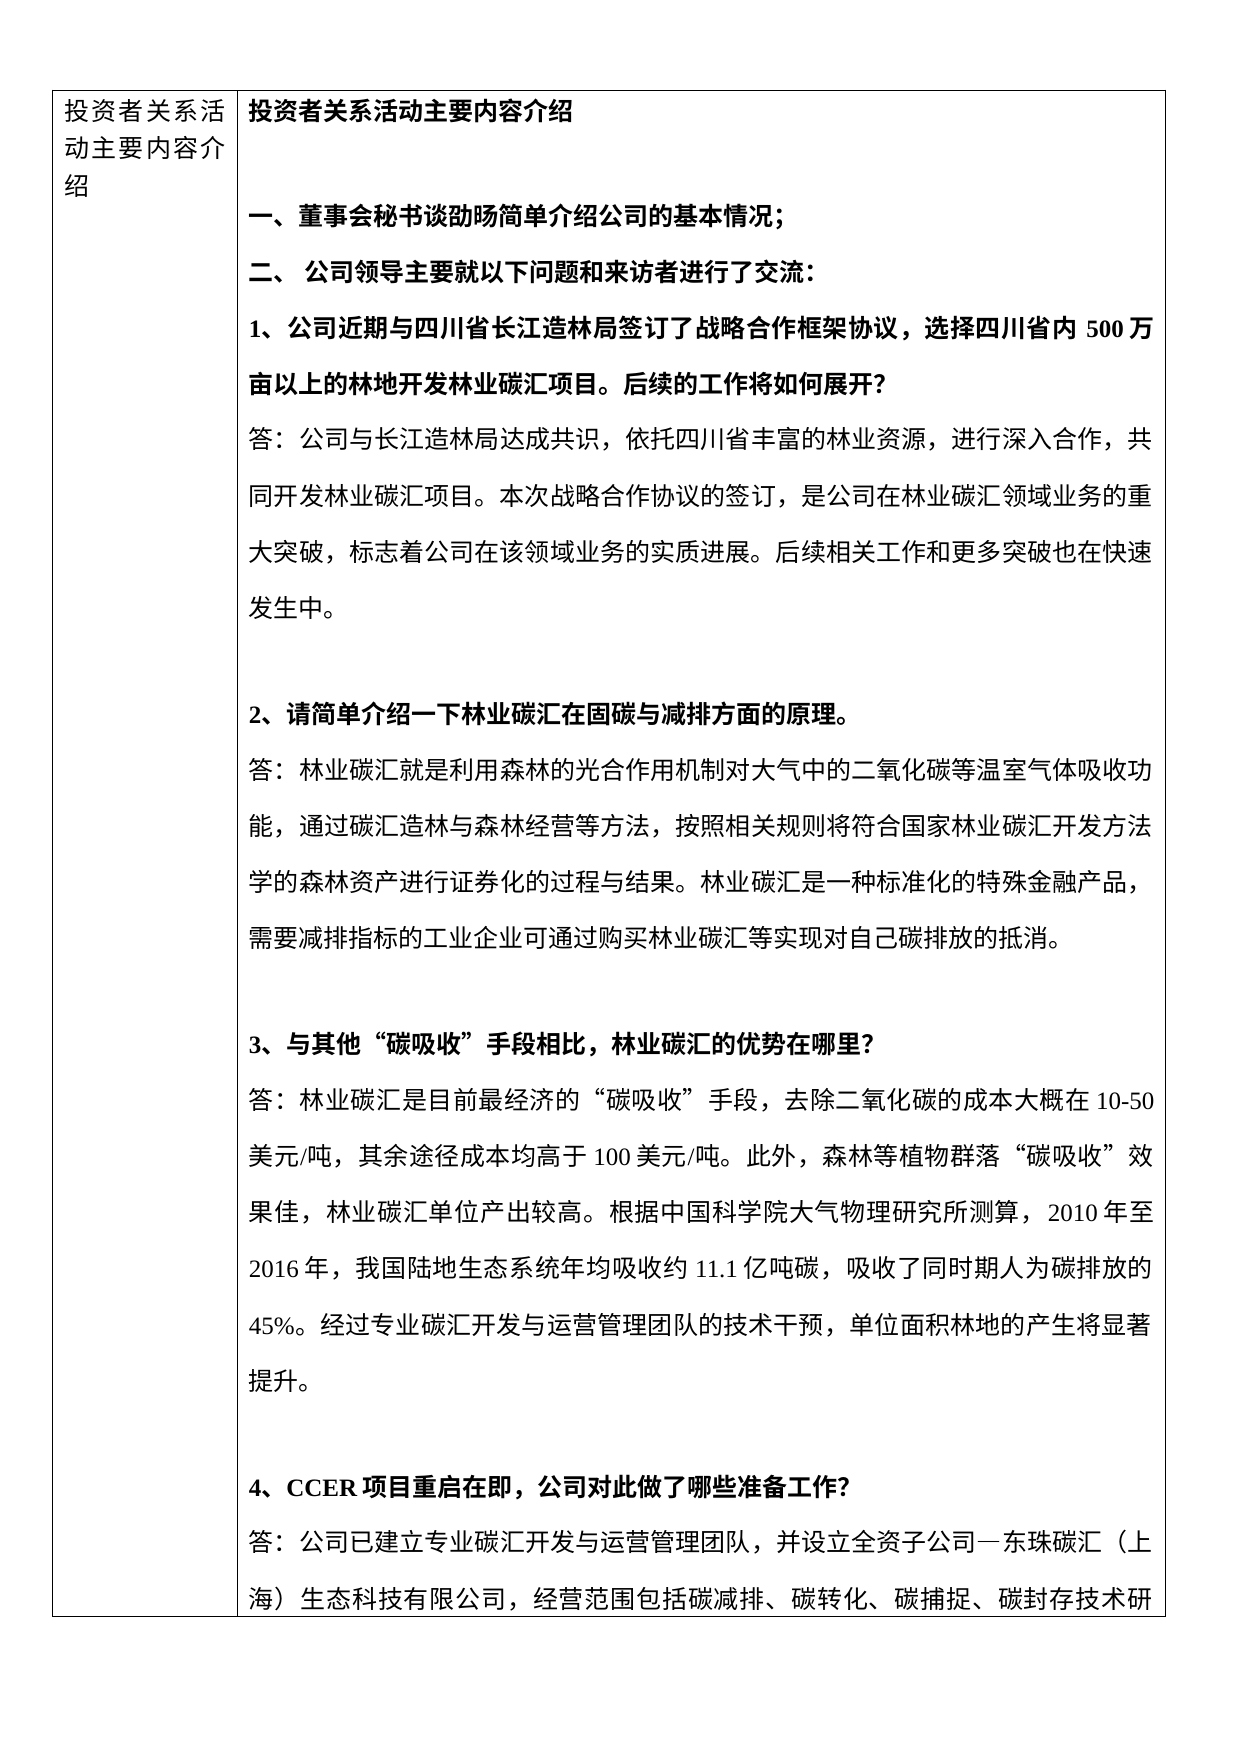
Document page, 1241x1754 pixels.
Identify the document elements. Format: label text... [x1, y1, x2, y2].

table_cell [238, 91, 1165, 1616]
table_cell 投资者关系活动主要内容介绍 [53, 91, 237, 1616]
